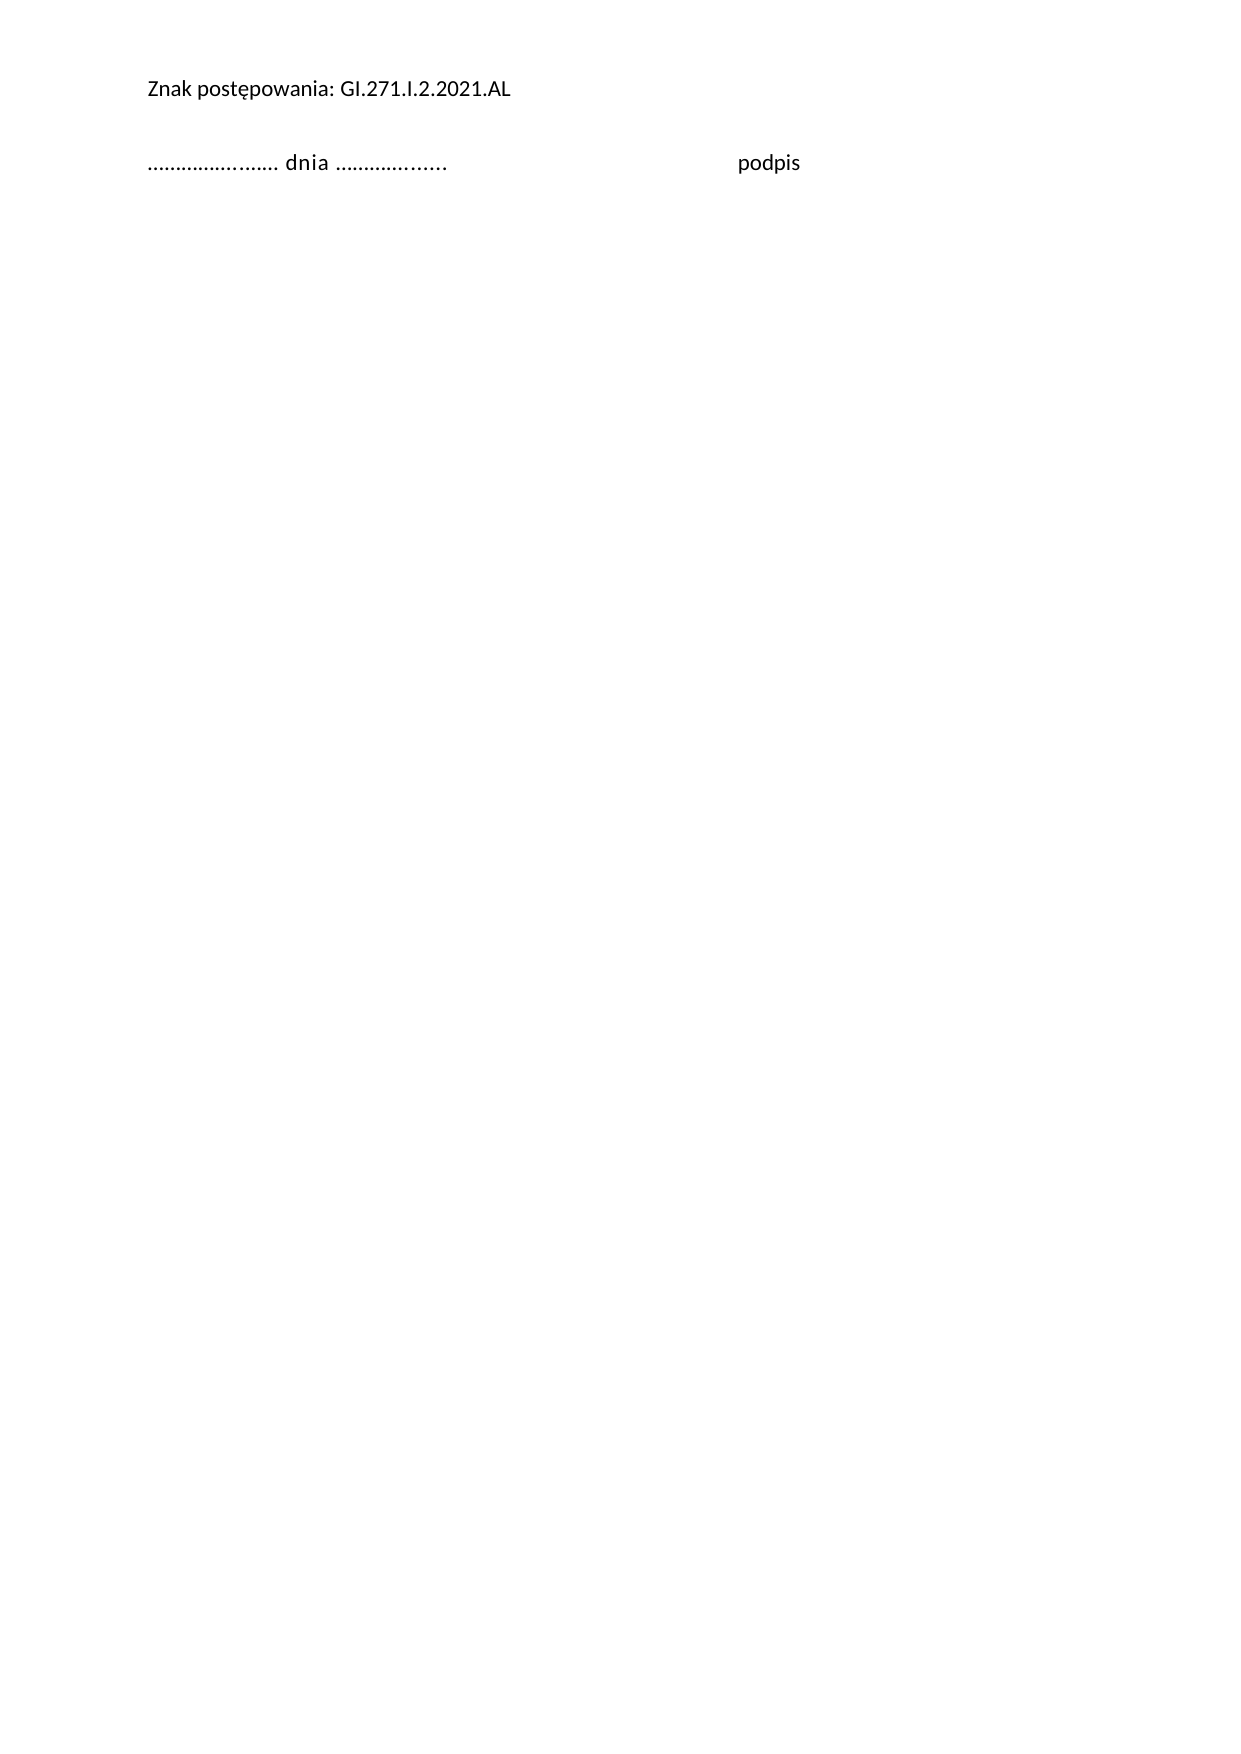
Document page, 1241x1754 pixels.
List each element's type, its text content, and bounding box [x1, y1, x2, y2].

text ……………..…… dnia …………. podpis [148, 148, 1093, 176]
